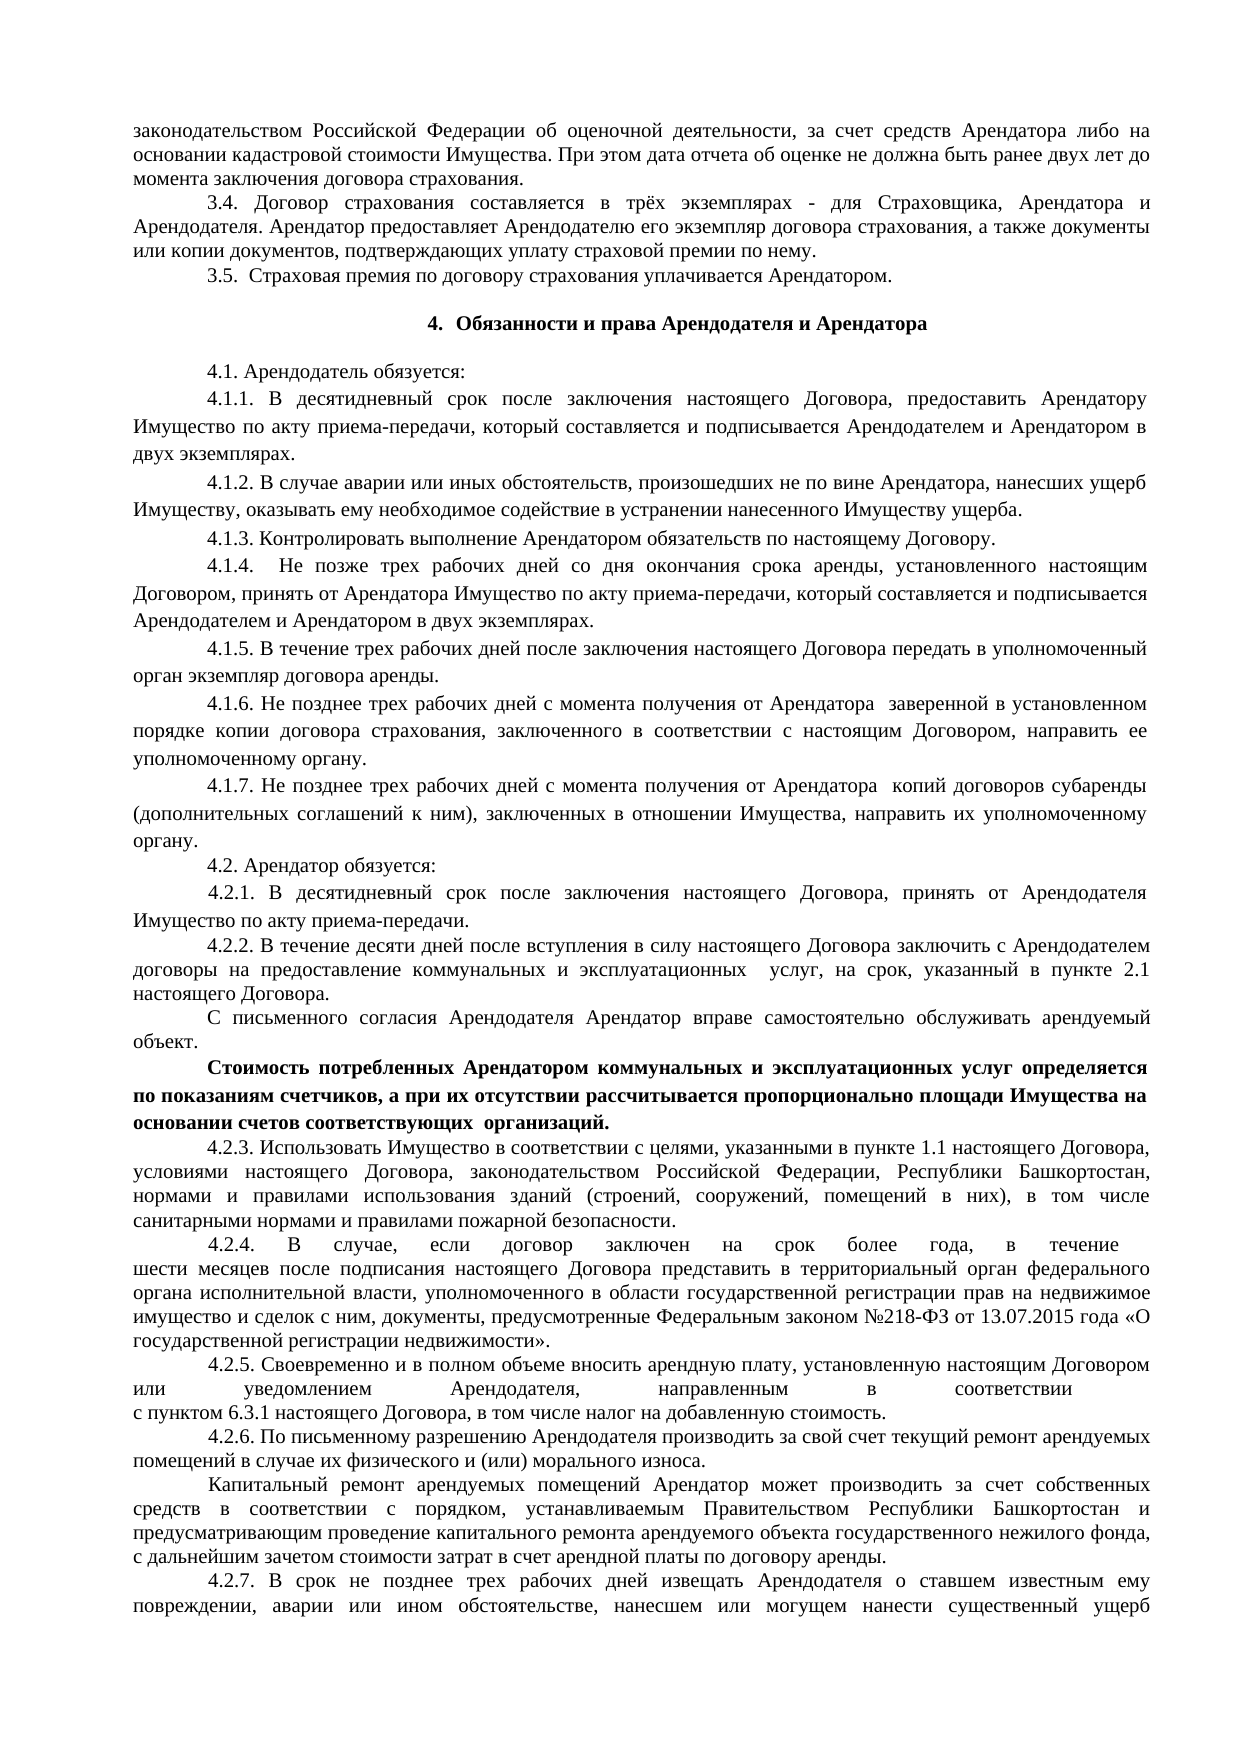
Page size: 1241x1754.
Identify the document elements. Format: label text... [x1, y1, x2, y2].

text 4.1.3. Контролировать выполнение Арендатором обязательств по настоящему Договору. [133, 523, 1148, 551]
text Стоимость потребленных Арендатором коммунальных и эксплуатационных услуг определяется по показаниям счетчиков, а при их отсутствии рассчитывается пропорционально площади Имущества на основании счетов соответствующих организаций. [133, 1053, 1148, 1135]
text 4. Обязанности и права Арендодателя и Арендатора [133, 311, 1148, 335]
text 4.1. Арендодатель обязуется: [133, 359, 1152, 383]
text 4.2.4. В случае, если договор заключен на срок более года, в течение шести месяцев после подписания настоящего Договора представить в территориальный орган федерального органа исполнительной власти, уполномоченного в области государственной регистрации прав на недвижимое имущество и сделок с ним, документы, предусмотренные Федеральным законом №218-ФЗ от 13.07.2015 года «О государственной регистрации недвижимости». [133, 1232, 1152, 1352]
text 4.2.2. В течение десяти дней после вступления в силу настоящего Договора заключить с Арендодателем договоры на предоставление коммунальных и эксплуатационных услуг, на срок, указанный в пункте 2.1 настоящего Договора. [133, 932, 1152, 1005]
text Капитальный ремонт арендуемых помещений Арендатор может производить за счет собственных средств в соответствии с порядком, устанавливаемым Правительством Республики Башкортостан и предусматривающим проведение капитального ремонта арендуемого объекта государственного нежилого фонда, с дальнейшим зачетом стоимости затрат в счет арендной платы по договору аренды. [133, 1472, 1152, 1568]
text 4.1.1. В десятидневный срок после заключения настоящего Договора, предоставить Арендатору Имущество по акту приема-передачи, который составляется и подписывается Арендодателем и Арендатором в двух экземплярах. [133, 384, 1148, 466]
text 4.1.4. Не позже трех рабочих дней со дня окончания срока аренды, установленного настоящим Договором, принять от Арендатора Имущество по акту приема-передачи, который составляется и подписывается Арендодателем и Арендатором в двух экземплярах. [133, 551, 1148, 633]
text 4.2.3. Использовать Имущество в соответствии с целями, указанными в пункте 1.1 настоящего Договора, условиями настоящего Договора, законодательством Российской Федерации, Республики Башкортостан, нормами и правилами использования зданий (строений, сооружений, помещений в них), в том числе санитарными нормами и правилами пожарной безопасности. [133, 1135, 1152, 1232]
text 4.2. Арендатор обязуется: [133, 853, 1152, 877]
text 4.1.5. В течение трех рабочих дней после заключения настоящего Договора передать в уполномоченный орган экземпляр договора аренды. [133, 633, 1148, 688]
text 4.1.6. Не позднее трех рабочих дней с момента получения от Арендатора заверенной в установленном порядке копии договора страхования, заключенного в соответствии с настоящим Договором, направить ее уполномоченному органу. [133, 688, 1148, 771]
text С письменного согласия Арендодателя Арендатор вправе самостоятельно обслуживать арендуемый объект. [133, 1005, 1152, 1053]
text 4.2.6. По письменному разрешению Арендодателя производить за свой счет текущий ремонт арендуемых помещений в случае их физического и (или) морального износа. [133, 1424, 1152, 1472]
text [133, 1568, 1152, 1617]
text 4.1.7. Не позднее трех рабочих дней с момента получения от Арендатора копий договоров субаренды (дополнительных соглашений к ним), заключенных в отношении Имущества, направить их уполномоченному органу. [133, 771, 1148, 853]
text 4.2.1. В десятидневный срок после заключения настоящего Договора, принять от Арендодателя Имущество по акту приема-передачи. [133, 877, 1148, 932]
text 3.4. Договор страхования составляется в трёх экземплярах - для Страховщика, Арендатора и Арендодателя. Арендатор предоставляет Арендодателю его экземпляр договора страхования, а также документы или копии документов, подтверждающих уплату страховой премии по нему. [133, 190, 1152, 262]
text 4.1.2. В случае аварии или иных обстоятельств, произошедших не по вине Арендатора, нанесших ущерб Имуществу, оказывать ему необходимое содействие в устранении нанесенного Имуществу ущерба. [133, 467, 1148, 522]
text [133, 118, 1152, 190]
text 4.2.5. Своевременно и в полном объеме вносить арендную плату, установленную настоящим Договором или уведомлением Арендодателя, направленным в соответствии с пунктом 6.3.1 настоящего Договора, в том числе налог на добавленную стоимость. [133, 1352, 1152, 1424]
text 3.5. Страховая премия по договору страхования уплачивается Арендатором. [133, 262, 1152, 287]
